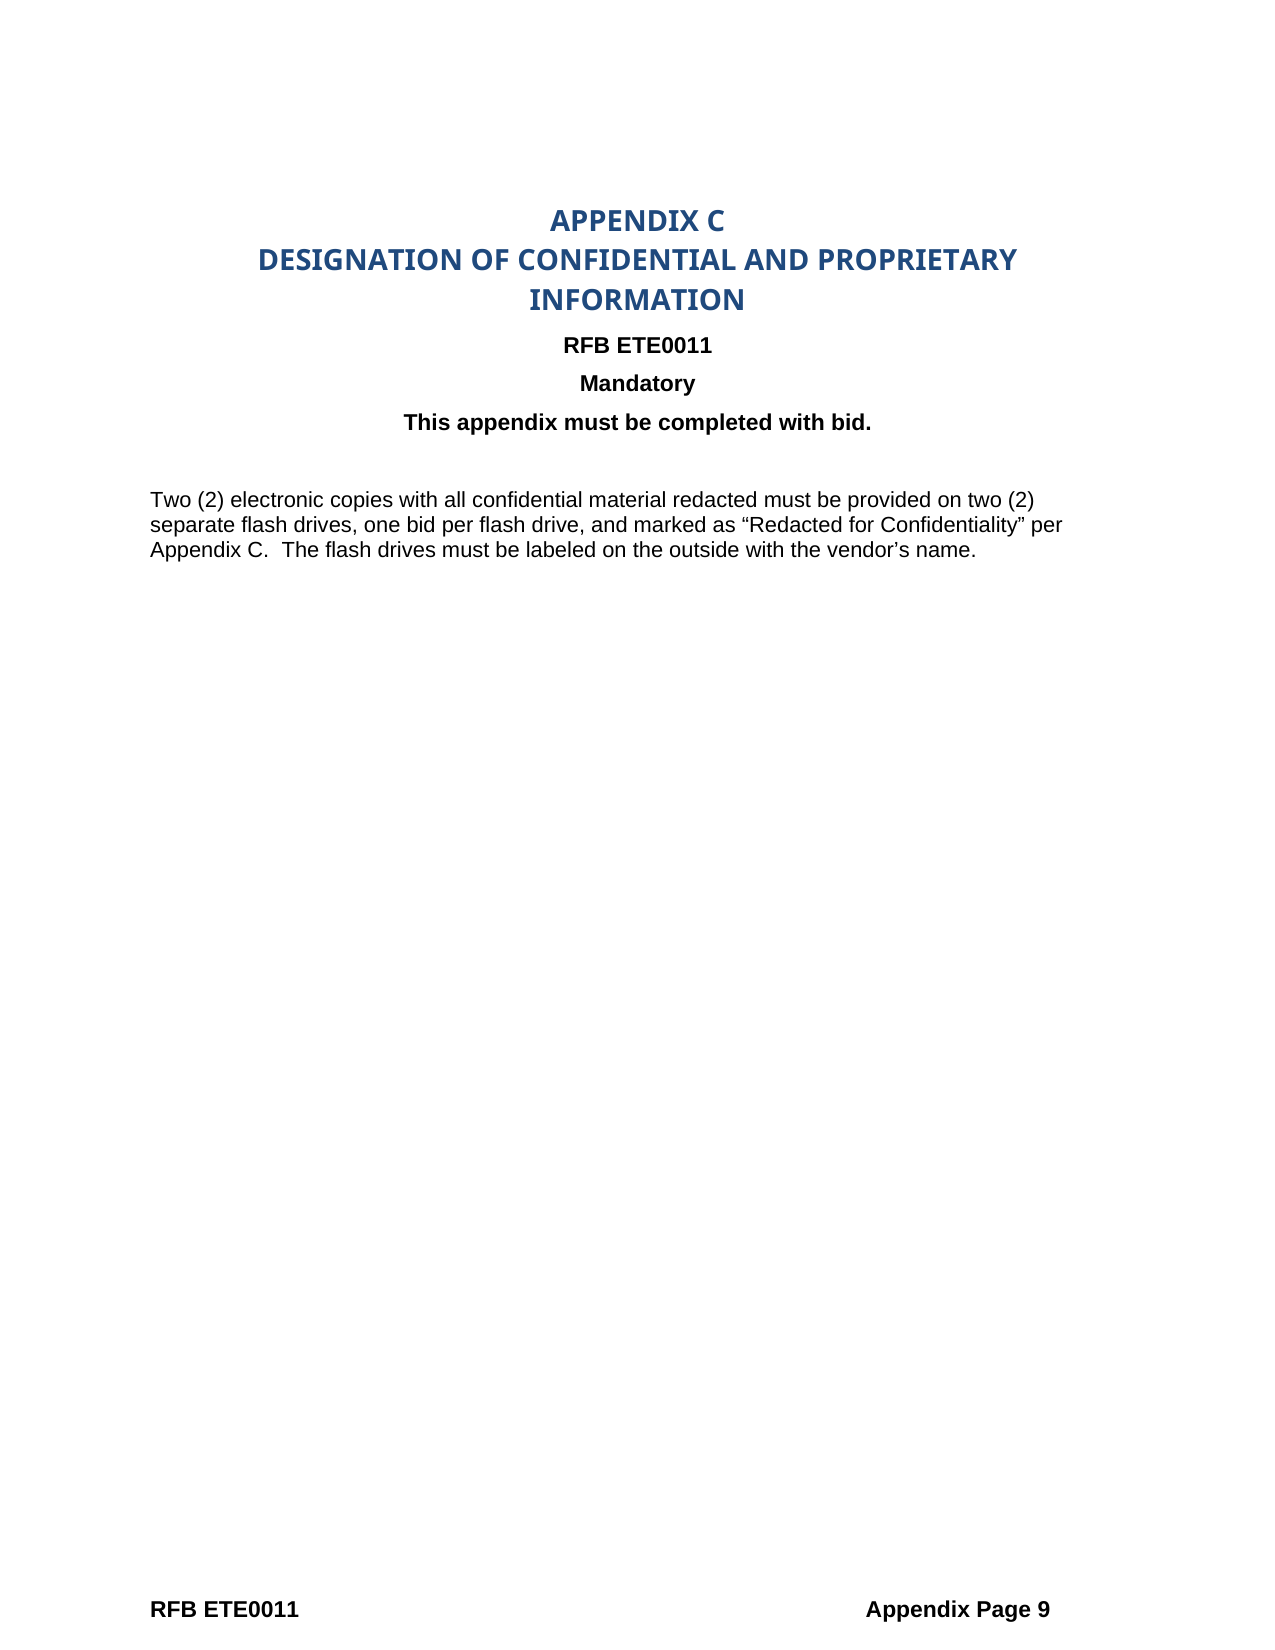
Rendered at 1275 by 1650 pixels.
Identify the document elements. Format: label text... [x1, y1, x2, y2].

text This appendix must be completed with bid. [150, 409, 1125, 436]
text Appendix C Designation of Confidential and Proprietary Information [150, 200, 1125, 319]
text Two (2) electronic copies with all confidential material redacted must be provided on two (2) separate flash drives, one bid per flash drive, and marked as “Redacted for Confidentiality” per Appendix C. The flash drives must be labeled on the outside with the vendor’s name. [150, 487, 1125, 563]
text RFB ETE0011 [150, 332, 1125, 358]
text Mandatory [150, 370, 1125, 397]
